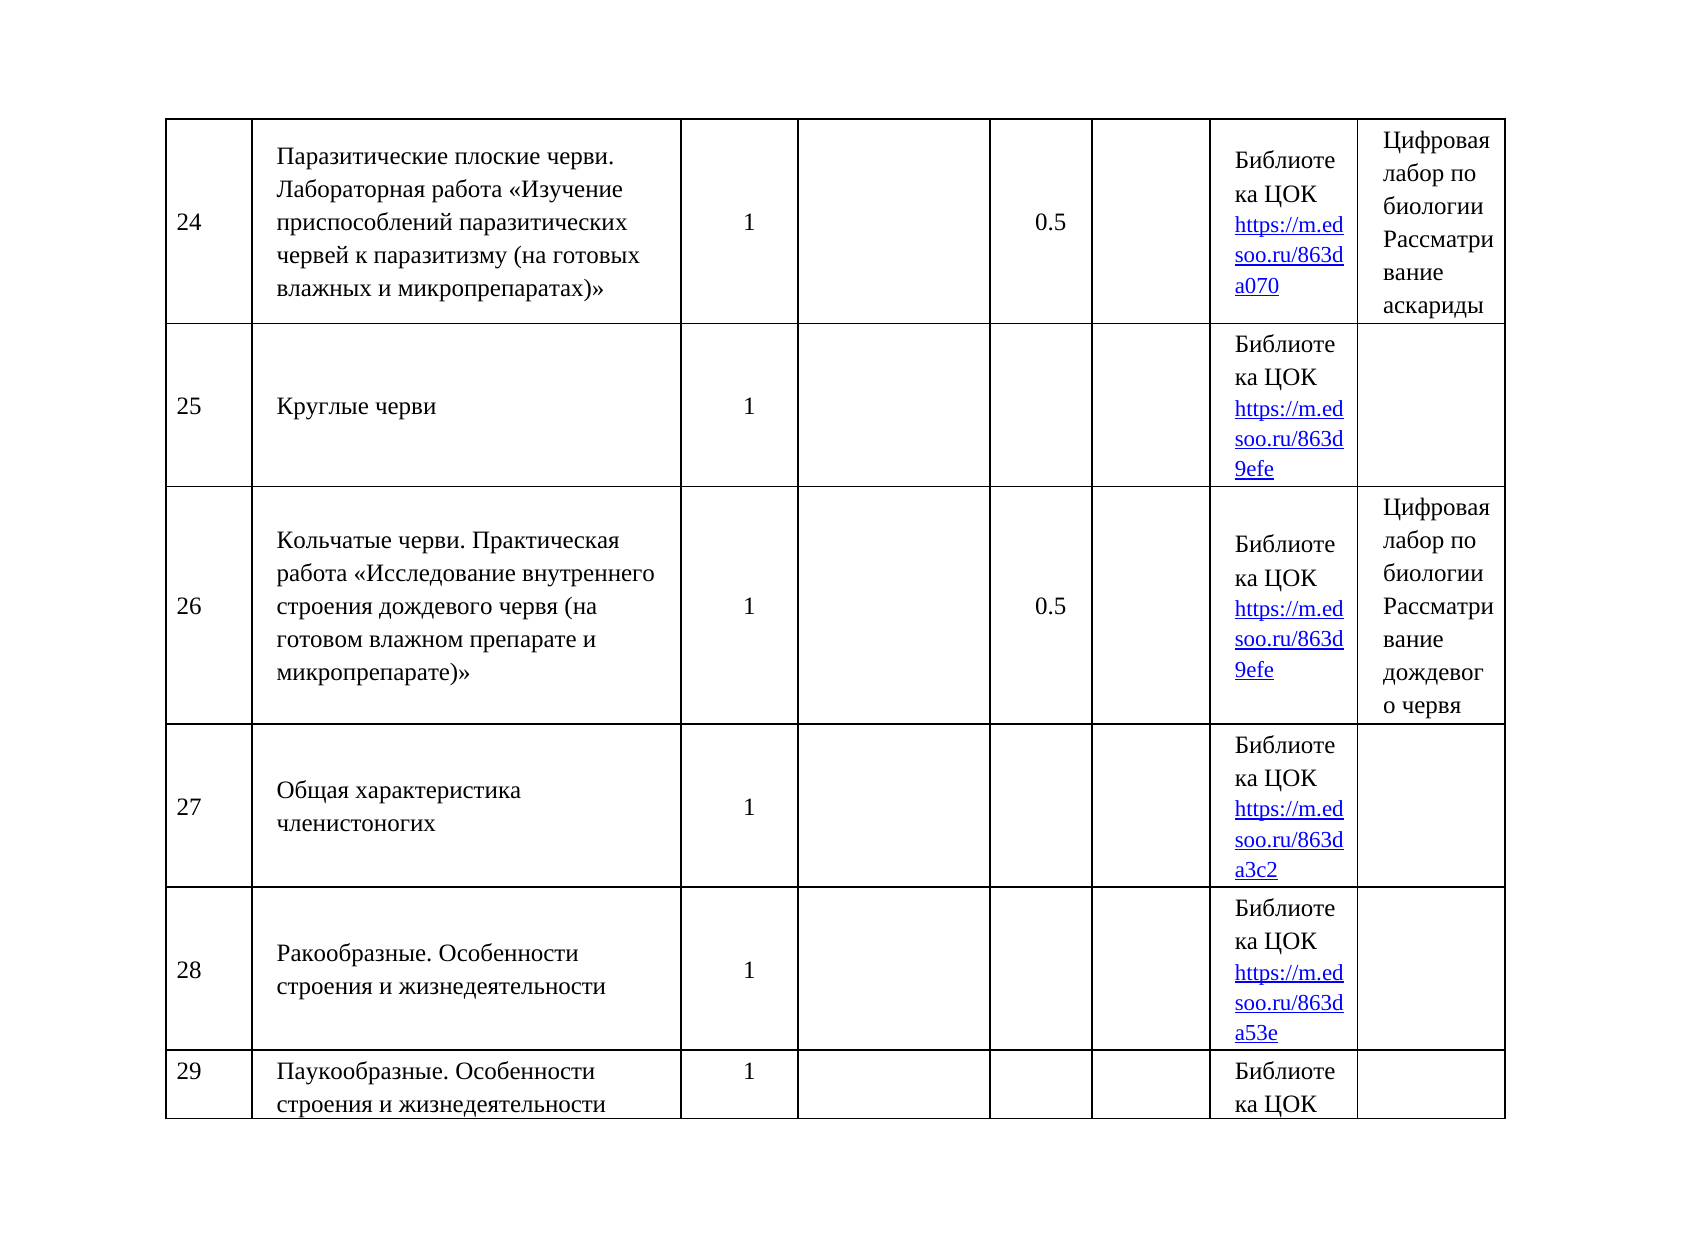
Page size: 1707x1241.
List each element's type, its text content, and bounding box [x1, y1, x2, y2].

table_cell 0.5 [991, 487, 1091, 723]
table_cell [991, 725, 1091, 886]
table_cell [799, 487, 989, 723]
table_cell 29 [167, 1051, 251, 1118]
table_cell Ракообразные. Особенности строения и жизнедеятельности [253, 888, 680, 1049]
table_cell Кольчатые черви. Практическая работа «Исследование внутреннего строения дождевого червя (на готовом влажном препарате и микропрепарате)» [253, 487, 680, 723]
table_cell 0.5 [991, 120, 1091, 323]
table_cell Паразитические плоские черви. Лабораторная работа «Изучение приспособлений паразитических червей к паразитизму (на готовых влажных и микропрепаратах)» [253, 120, 680, 323]
table_cell [1358, 324, 1504, 486]
table_cell 1 [682, 487, 797, 723]
table_cell [1093, 888, 1209, 1049]
table_cell [1093, 324, 1209, 486]
table_cell Цифровая лабор по биологии Рассматривание дождевого червя [1358, 487, 1504, 723]
table_cell 24 [167, 120, 251, 323]
table_cell Библиотека ЦОК https://m.edsoo.ru/863da3c2 [1211, 725, 1357, 886]
table_cell [799, 725, 989, 886]
table_cell [799, 1051, 989, 1118]
table_cell [799, 120, 989, 323]
table_cell 28 [167, 888, 251, 1049]
table_cell [799, 324, 989, 486]
table_cell Цифровая лабор по биологии Рассматривание аскариды [1358, 120, 1504, 323]
table_cell Библиотека ЦОК https://m.edsoo.ru/863d9efe [1211, 487, 1357, 723]
table_cell [991, 324, 1091, 486]
table_cell [991, 1051, 1091, 1118]
table_cell 25 [167, 324, 251, 486]
table_cell 26 [167, 487, 251, 723]
table_cell Библиотека ЦОК https://m.edsoo.ru/863d9efe [1211, 324, 1357, 486]
table_cell [991, 888, 1091, 1049]
table_cell 1 [682, 888, 797, 1049]
table_cell 1 [682, 1051, 797, 1118]
table_cell [1358, 888, 1504, 1049]
table_cell [1358, 725, 1504, 886]
table_cell Библиотека ЦОК https://m.edsoo.ru/863da070 [1211, 120, 1357, 323]
table_cell [1093, 120, 1209, 323]
table_cell [1093, 725, 1209, 886]
table_cell Библиотека ЦОК https://m.edsoo.ru/863da53e [1211, 888, 1357, 1049]
table_cell [799, 888, 989, 1049]
table_cell Круглые черви [253, 324, 680, 486]
table_cell 1 [682, 725, 797, 886]
table_cell [1358, 1051, 1504, 1118]
table_cell [1093, 1051, 1209, 1118]
table_cell 27 [167, 725, 251, 886]
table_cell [1211, 1051, 1357, 1118]
table_cell 1 [682, 324, 797, 486]
table_cell 1 [682, 120, 797, 323]
table_cell [1093, 487, 1209, 723]
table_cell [253, 1051, 680, 1118]
table_cell Общая характеристика членистоногих [253, 725, 680, 886]
